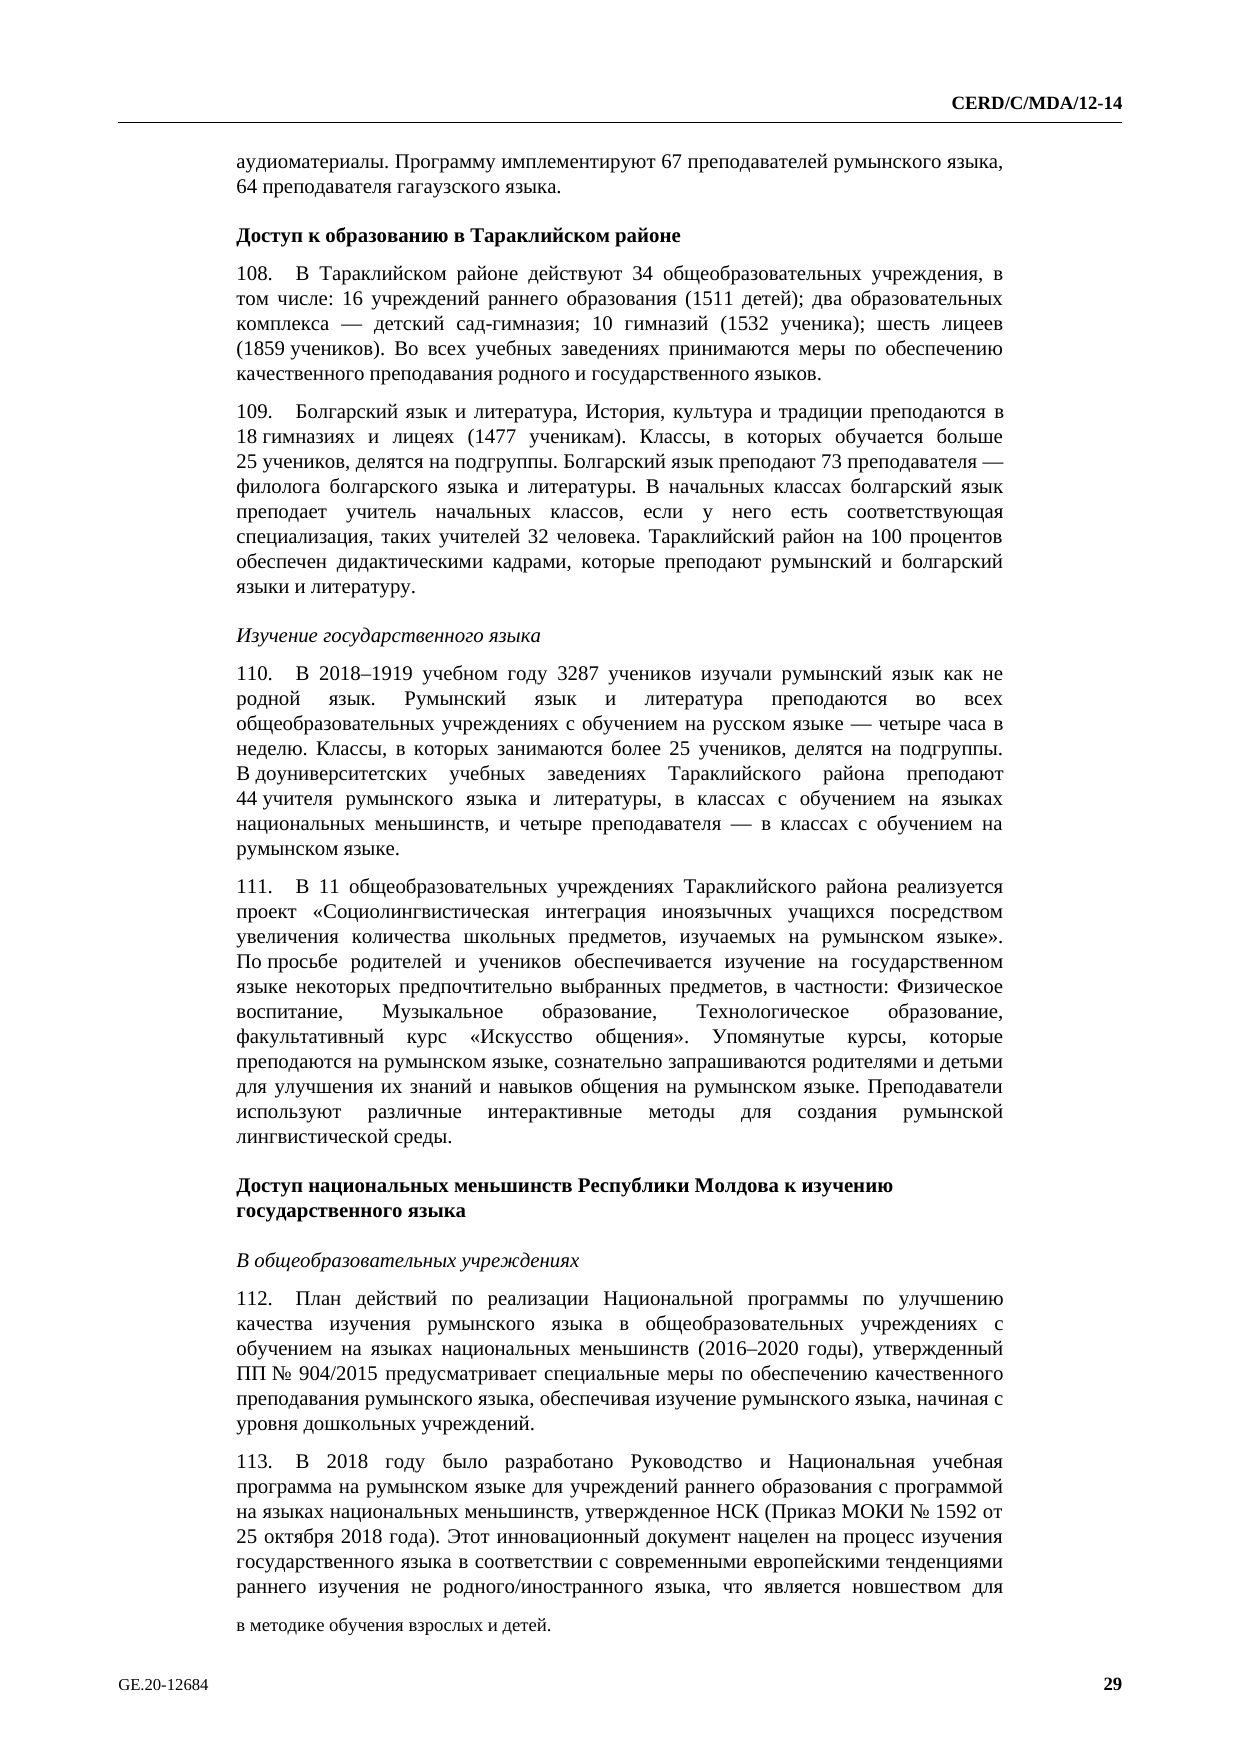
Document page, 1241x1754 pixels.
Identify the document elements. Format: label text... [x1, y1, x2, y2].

text Изучение государственного языка [118, 623, 1004, 648]
text 108. В Тараклийском районе действуют 34 общеобразовательных учреждения, в том числе: 16 учреждений раннего образования (1511 детей); два образовательных комплекса — детский сад-гимназия; 10 гимназий (1532 ученика); шесть лицеев (1859 учеников). Во всех учебных заведениях принимаются меры по обеспечению качественного преподавания родного и государственного языков. [236, 260, 1004, 385]
text Доступ к образованию в Тараклийском районе [118, 223, 1004, 248]
text 110. В 2018–1919 учебном году 3287 учеников изучали румынский язык как не родной язык. Румынский язык и литература преподаются во всех общеобразовательных учреждениях с обучением на русском языке — четыре часа в неделю. Классы, в которых занимаются более 25 учеников, делятся на подгруппы. В доуниверситетских учебных заведениях Тараклийского района преподают 44 учителя румынского языка и литературы, в классах с обучением на языках национальных меньшинств, и четыре преподавателя — в классах с обучением на румынском языке. [236, 660, 1004, 860]
text 112. План действий по реализации Национальной программы по улучшению качества изучения румынского языка в общеобразовательных учреждениях с обучением на языках национальных меньшинств (2016–2020 годы), утвержденный ПП № 904/2015 предусматривает специальные меры по обеспечению качественного преподавания румынского языка, обеспечивая изучение румынского языка, начиная с уровня дошкольных учреждений. [236, 1285, 1004, 1435]
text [236, 148, 1004, 198]
text Доступ национальных меньшинств Республики Молдова к изучению государственного языка [118, 1173, 1004, 1223]
text В общеобразовательных учреждениях [118, 1248, 1004, 1273]
text 111. В 11 общеобразовательных учреждениях Тараклийского района реализуется проект «Социолингвистическая интеграция иноязычных учащихся посредством увеличения количества школьных предметов, изучаемых на румынском языке». По просьбе родителей и учеников обеспечивается изучение на государственном языке некоторых предпочтительно выбранных предметов, в частности: Физическое воспитание, Музыкальное образование, Технологическое образование, факультативный курс «Искусство общения». Упомянутые курсы, которые преподаются на румынском языке, сознательно запрашиваются родителями и детьми для улучшения их знаний и навыков общения на румынском языке. Преподаватели используют различные интерактивные методы для создания румынской лингвистической среды. [236, 873, 1004, 1148]
text 109. Болгарский язык и литература, История, культура и традиции преподаются в 18 гимназиях и лицеях (1477 ученикам). Классы, в которых обучается больше 25 учеников, делятся на подгруппы. Болгарский язык преподают 73 преподавателя — филолога болгарского языка и литературы. В начальных классах болгарский язык преподает учитель начальных классов, если у него есть соответствующая специализация, таких учителей 32 человека. Тараклийский район на 100 процентов обеспечен дидактическими кадрами, которые преподают румынский и болгарский языки и литературу. [236, 398, 1004, 598]
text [236, 1448, 1004, 1598]
